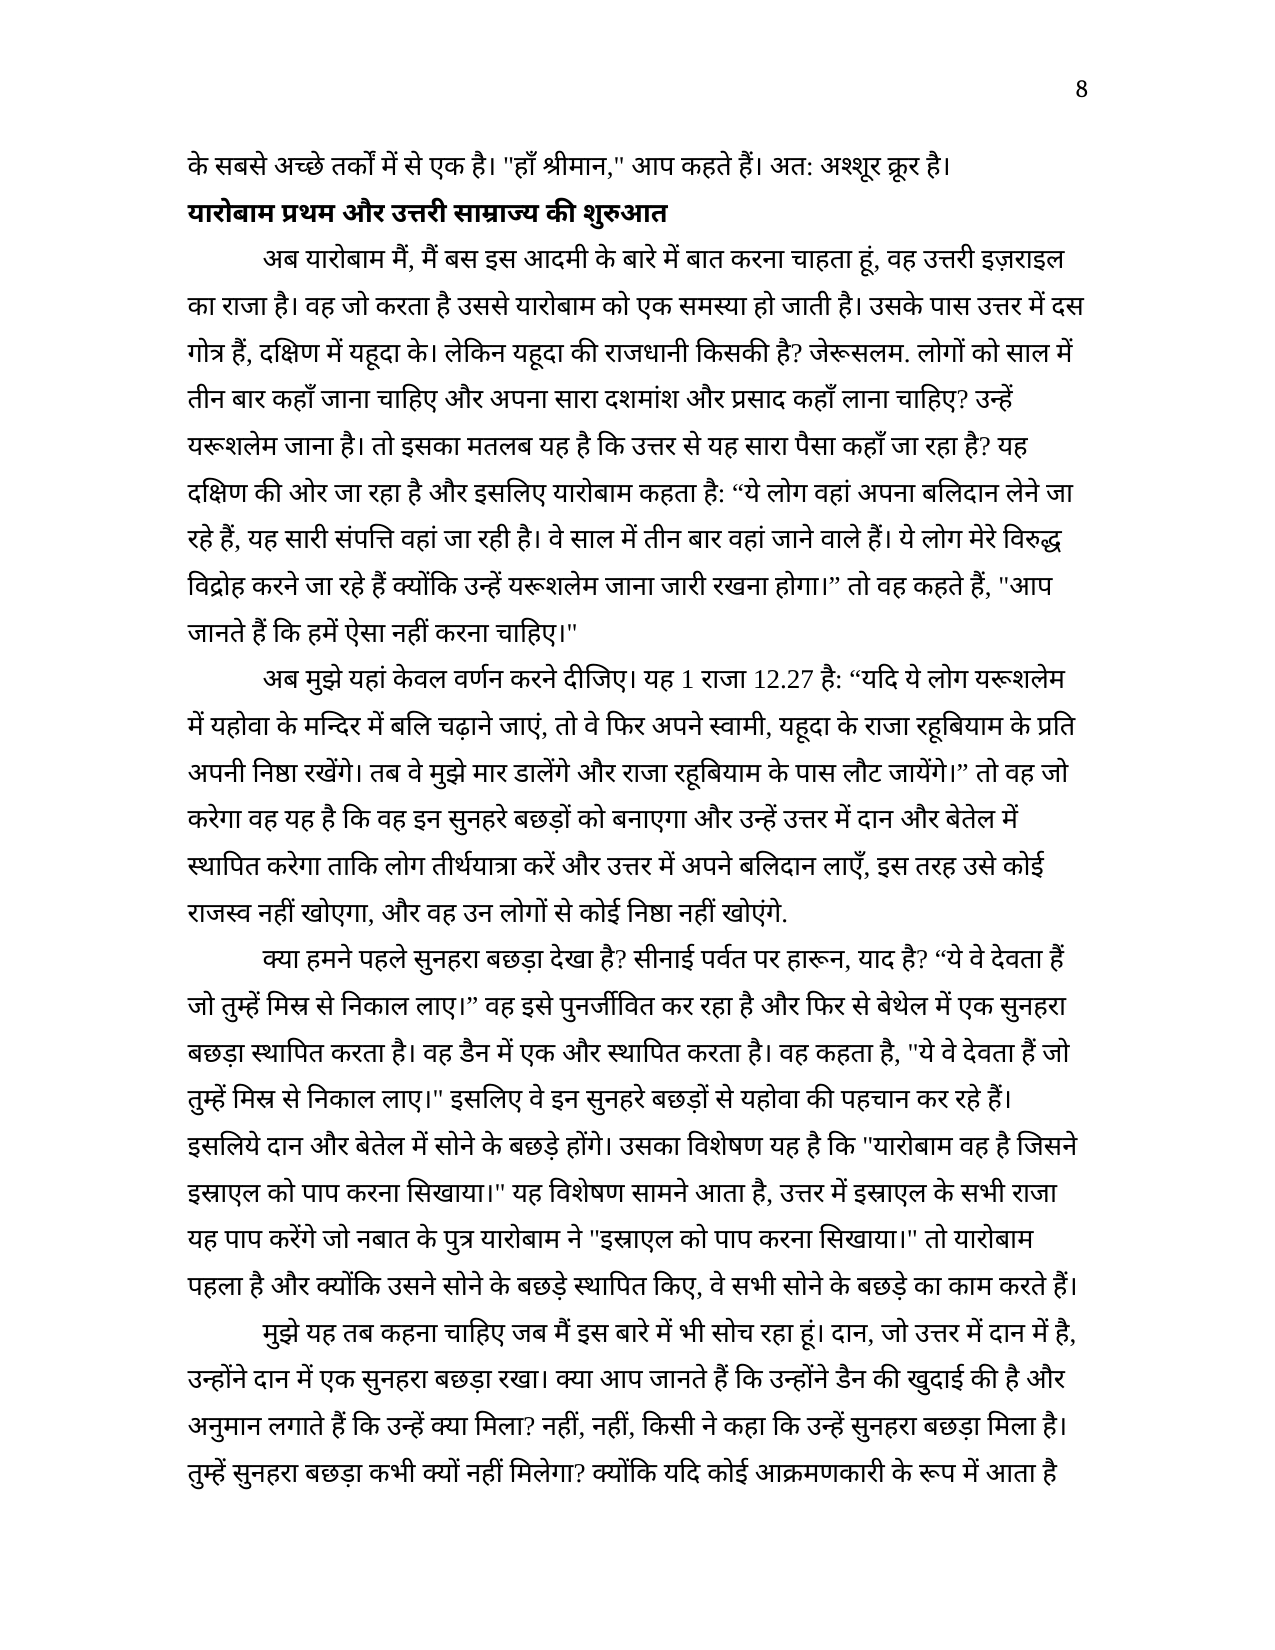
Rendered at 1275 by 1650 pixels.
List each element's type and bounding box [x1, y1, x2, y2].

text [187, 150, 1087, 1488]
